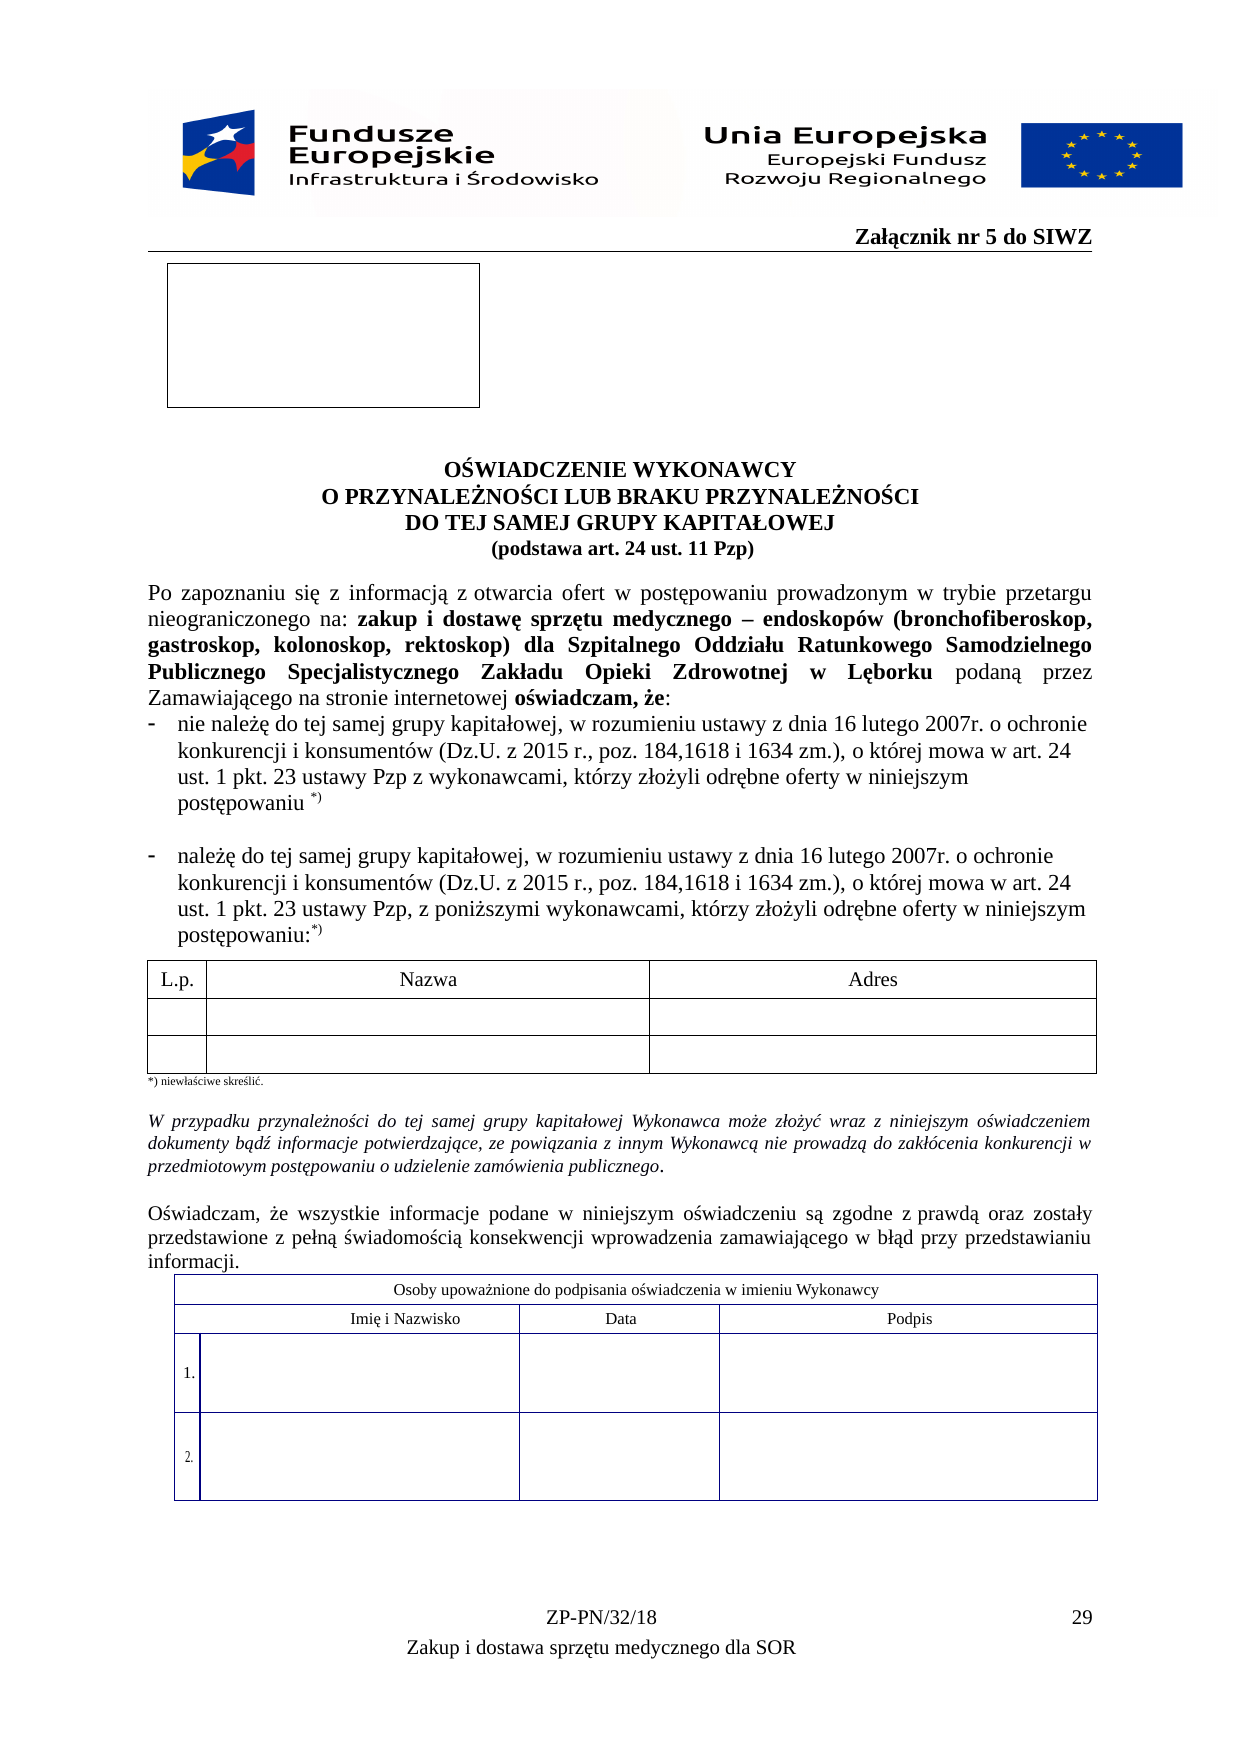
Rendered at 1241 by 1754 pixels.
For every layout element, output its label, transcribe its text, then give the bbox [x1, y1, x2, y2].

text Załącznik nr 5 do SIWZ [148, 223, 1092, 251]
text DO TEJ SAMEJ GRUPY KAPITAŁOWEJ [148, 509, 1092, 535]
table_cell Imię i Nazwisko [175, 1305, 519, 1332]
text W przypadku przynależności do tej samej grupy kapitałowej Wykonawca może złożyć wraz z niniejszym oświadczeniem dokumenty bądź informacje potwierdzające, ze powiązania z innym Wykonawcą nie prowadzą do zakłócenia konkurencji w przedmiotowym postępowaniu o udzielenie zamówienia publicznego. [148, 1110, 1092, 1177]
table_cell 2. [175, 1413, 199, 1500]
table_cell Data [520, 1305, 719, 1332]
table_cell Podpis [720, 1305, 1097, 1332]
table_cell [148, 999, 206, 1035]
table_cell [520, 1413, 719, 1500]
picture [147, 89, 1218, 217]
table_cell [201, 1413, 519, 1500]
table_cell [650, 1036, 1096, 1073]
text Oświadczam, że wszystkie informacje podane w niniejszym oświadczeniu są zgodne z prawdą oraz zostały przedstawione z pełną świadomością konsekwencji wprowadzenia zamawiającego w błąd przy przedstawianiu informacji. [148, 1201, 1092, 1273]
table_header L.p. [148, 961, 206, 998]
list nie należę do tej samej grupy kapitałowej, w rozumieniu ustawy z dnia 16 lutego 2007r. o ochronie konkurencji i konsumentów (Dz.U. z 2015 r., poz. 184,1618 i 1634 zm.), o której mowa w art. 24 ust. 1 pkt. 23 ustawy Pzp z wykonawcami, którzy złożyli odrębne oferty w niniejszym postępowaniu *) [148, 710, 1092, 816]
table_header Adres [650, 961, 1096, 998]
text O PRZYNALEŻNOŚCI LUB BRAKU PRZYNALEŻNOŚCI [148, 483, 1092, 509]
table_cell [720, 1334, 1097, 1412]
text OŚWIADCZENIE WYKONAWCY [148, 456, 1092, 483]
table_cell [148, 1036, 206, 1073]
table_cell [201, 1334, 519, 1412]
table_cell 1. [175, 1334, 199, 1412]
table_cell [207, 1036, 649, 1073]
table_header Osoby upoważnione do podpisania oświadczenia w imieniu Wykonawcy [175, 1275, 1097, 1304]
table_cell [207, 999, 649, 1035]
table_cell [720, 1413, 1097, 1500]
table_cell [520, 1334, 719, 1412]
text (podstawa art. 24 ust. 11 Pzp) [148, 535, 1092, 559]
table_header Nazwa [207, 961, 649, 998]
text Po zapoznaniu się z informacją z otwarcia ofert w postępowaniu prowadzonym w trybie przetargu nieograniczonego na: zakup i dostawę sprzętu medycznego – endoskopów (bronchofiberoskop, gastroskop, kolonoskop, rektoskop) dla Szpitalnego Oddziału Ratunkowego Samodzielnego Publicznego Specjalistycznego Zakładu Opieki Zdrowotnej w Lęborku podaną przez Zamawiającego na stronie internetowej oświadczam, że: [148, 579, 1092, 710]
list należę do tej samej grupy kapitałowej, w rozumieniu ustawy z dnia 16 lutego 2007r. o ochronie konkurencji i konsumentów (Dz.U. z 2015 r., poz. 184,1618 i 1634 zm.), o której mowa w art. 24 ust. 1 pkt. 23 ustawy Pzp, z poniższymi wykonawcami, którzy złożyli odrębne oferty w niniejszym postępowaniu:*) [148, 842, 1092, 948]
table_cell [650, 999, 1096, 1035]
text *) niewłaściwe skreślić. [148, 1074, 1092, 1098]
